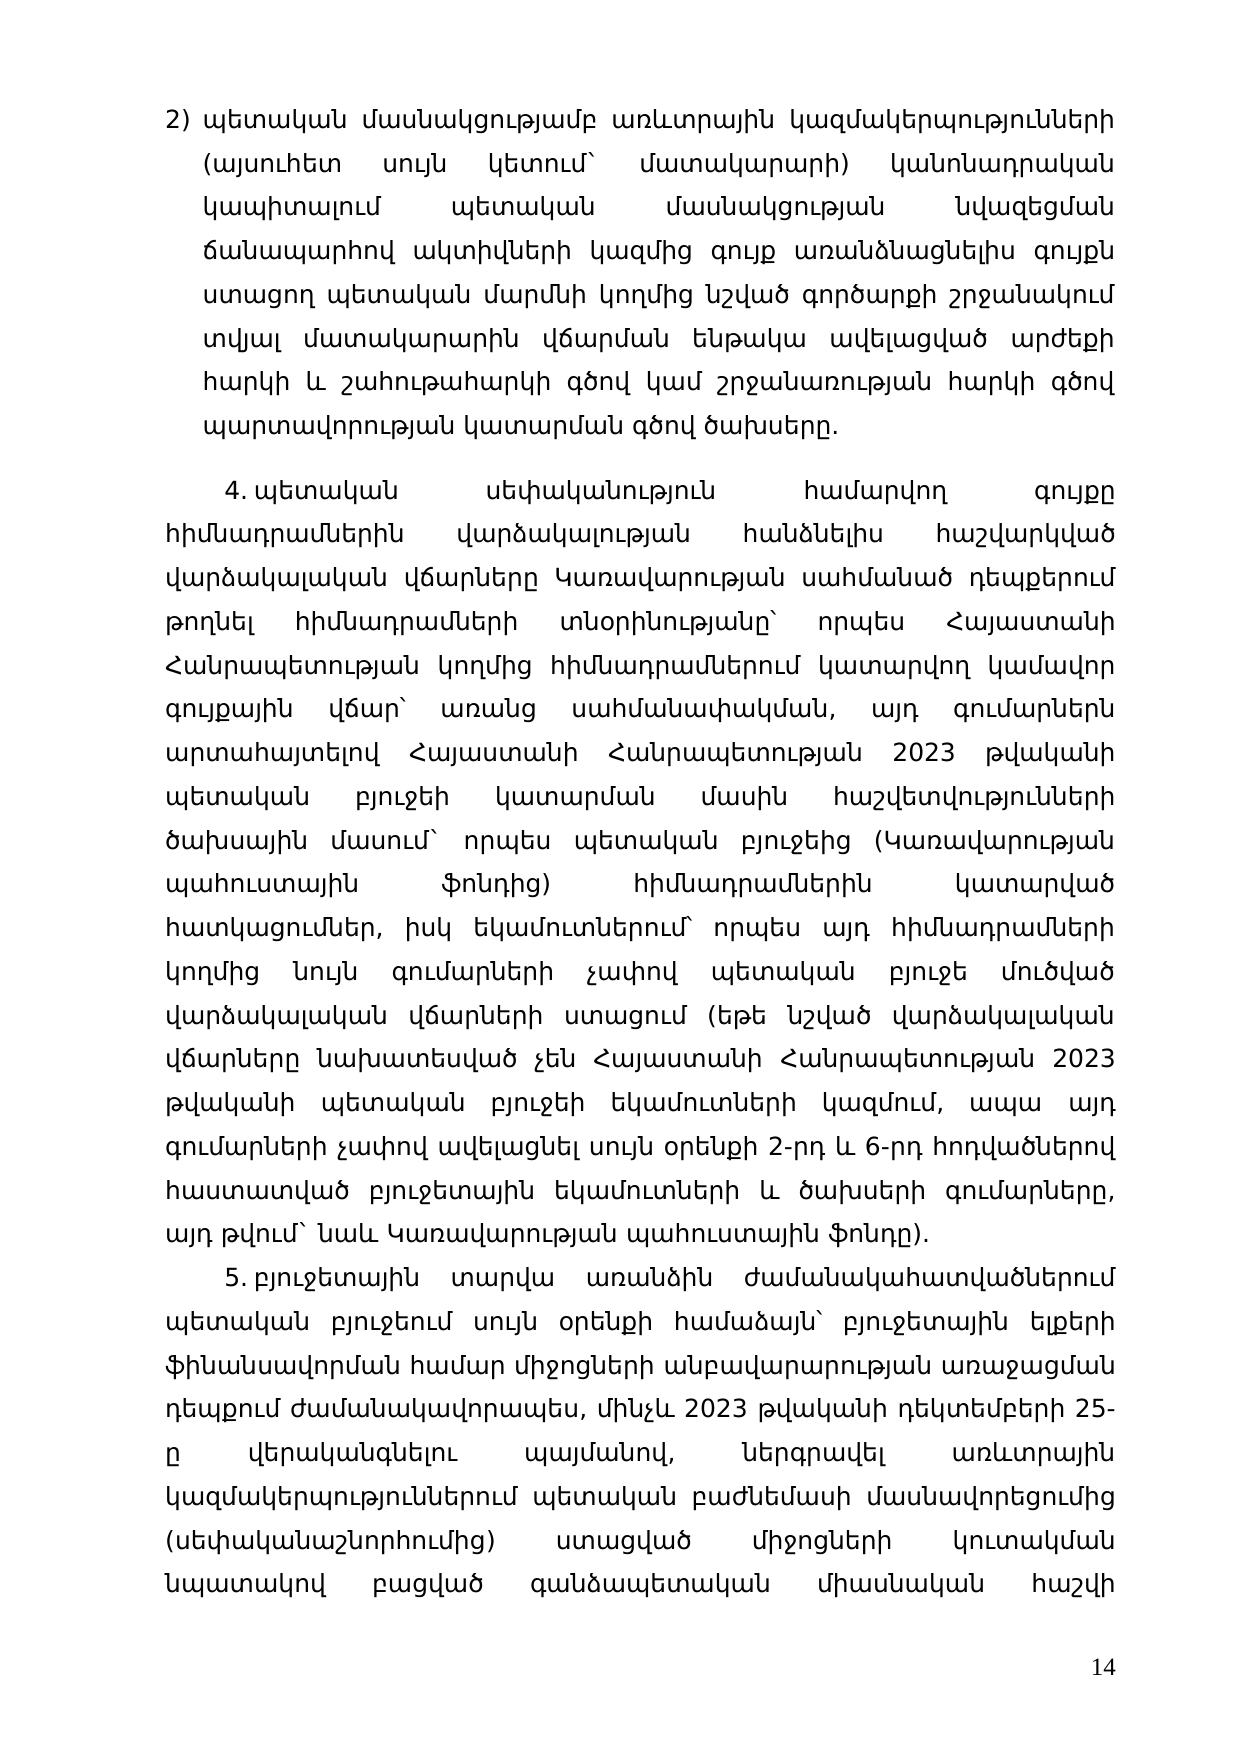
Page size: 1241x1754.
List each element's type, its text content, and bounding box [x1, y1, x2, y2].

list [165, 1263, 1116, 1599]
list պետական մասնակցությամբ առևտրային կազմակերպությունների (այսուհետ սույն կետում` մատակարարի) կանոնադրական կապիտալում պետական մասնակցության նվազեցման ճանապարհով ակտիվների կազմից գույք առանձնացնելիս գույքն ստացող պետական մարմնի կողմից նշված գործարքի շրջանակում տվյալ մատակարարին վճարման ենթակա ավելացված արժեքի հարկի և շահութահարկի գծով կամ շրջանառության հարկի գծով պարտավորության կատարման գծով ծախսերը. [165, 105, 1116, 440]
list պետական սեփականություն համարվող գույքը հիմնադրամներին վարձակալության հանձնելիս հաշվարկված վարձակալական վճարները Կառավարության սահմանած դեպքերում թողնել հիմնադրամների տնօրինությանը՝ որպես Հայաստանի Հանրապետության կողմից հիմնադրամներում կատարվող կամավոր գույքային վճար՝ առանց սահմանափակման, այդ գումարներն արտահայտելով Հայաստանի Հանրապետության 2023 թվականի պետական բյուջեի կատարման մասին հաշվետվությունների ծախսային մասում` որպես պետական բյուջեից (Կառավարության պահուստային ֆոնդից) հիմնադրամներին կատարված հատկացումներ, իսկ եկամուտներում՝ որպես այդ հիմնադրամների կողմից նույն գումարների չափով պետական բյուջե մուծված վարձակալական վճարների ստացում (եթե նշված վարձակալական վճարները նախատեսված չեն Հայաստանի Հանրապետության 2023 թվականի պետական բյուջեի եկամուտների կազմում, ապա այդ գումարների չափով ավելացնել սույն օրենքի 2-րդ և 6-րդ հոդվածներով հաստատված բյուջետային եկամուտների և ծախսերի գումարները, այդ թվում` նաև Կառավարության պահուստային ֆոնդը). [165, 476, 1116, 1249]
